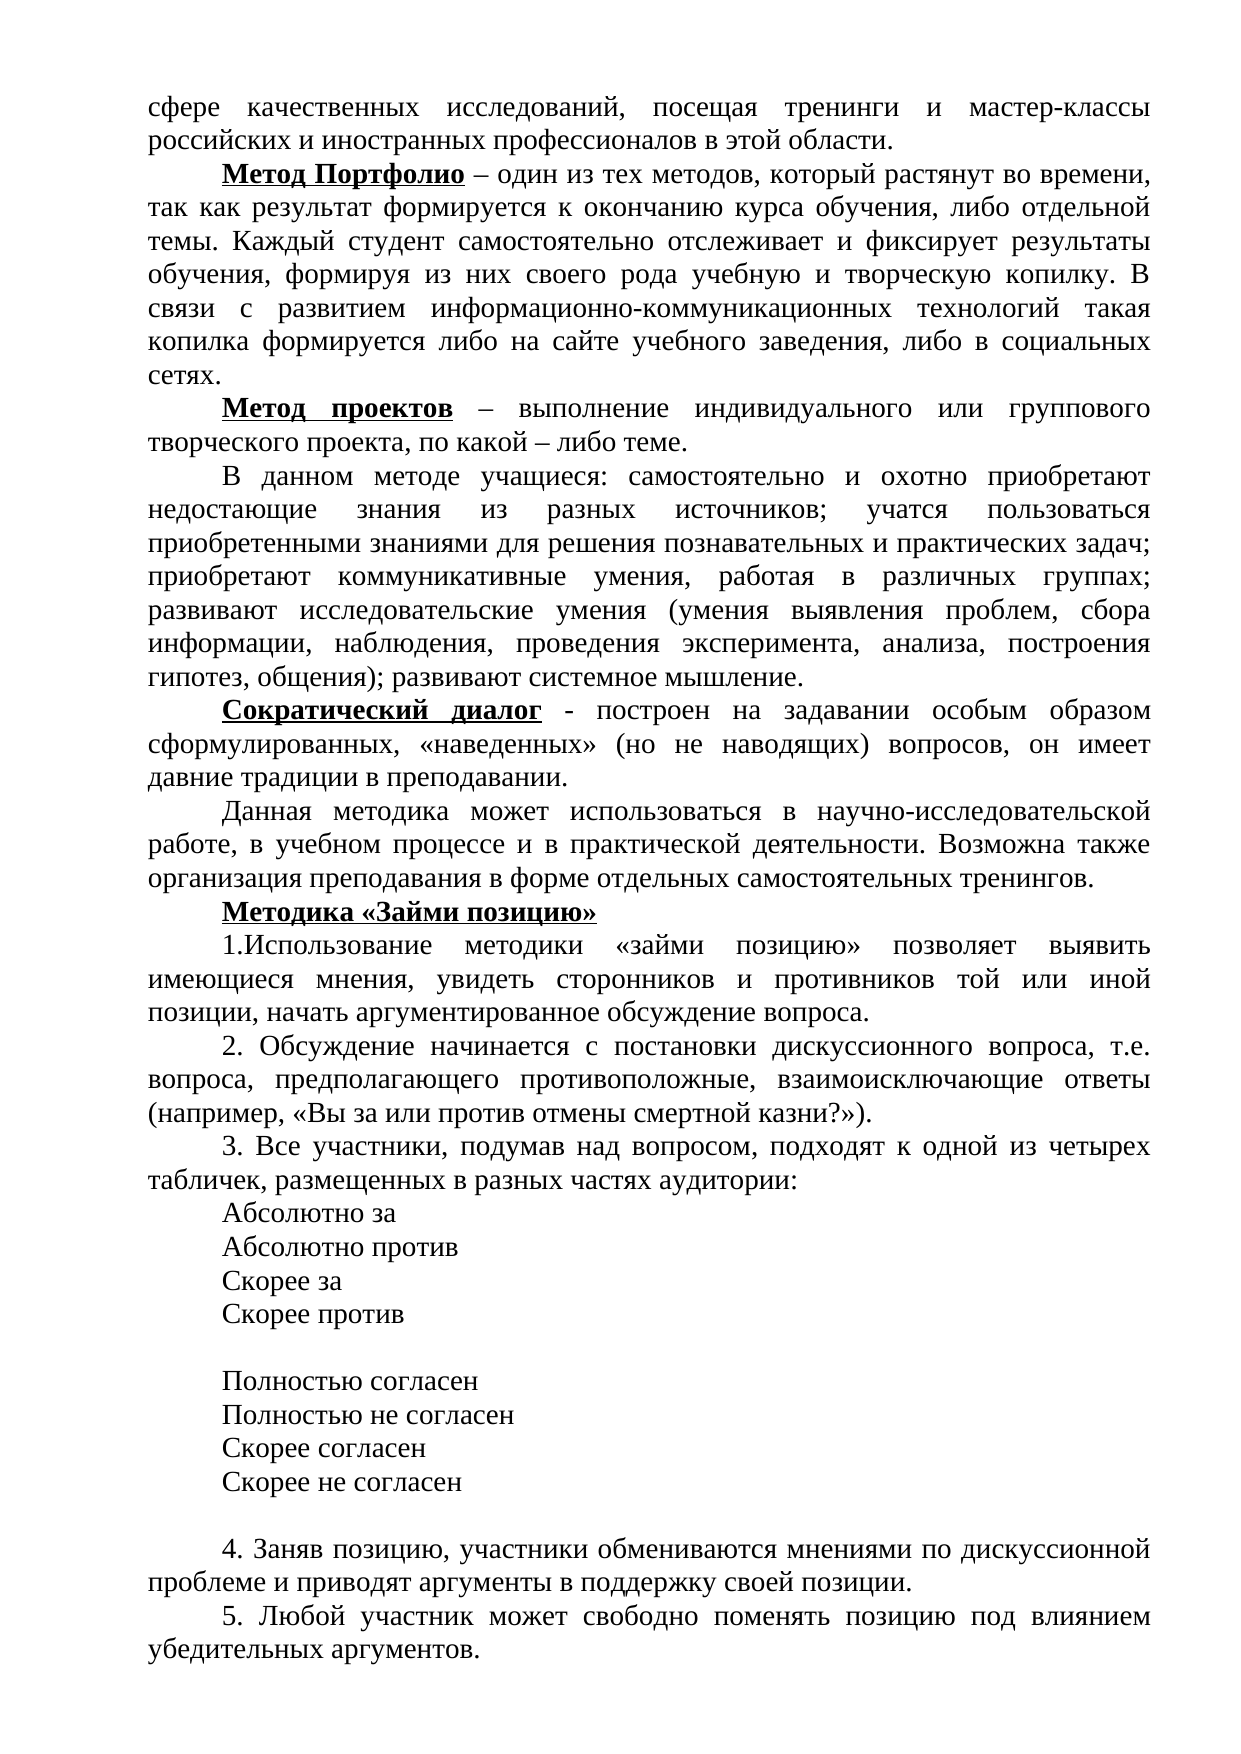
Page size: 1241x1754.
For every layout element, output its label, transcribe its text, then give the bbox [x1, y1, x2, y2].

text Данная методика может использоваться в научно-исследовательской работе, в учебном процессе и в практической деятельности. Возможна также организация преподавания в форме отдельных самостоятельных тренингов. [148, 793, 1152, 894]
text 4. Заняв позицию, участники обмениваются мнениями по дискуссионной проблеме и приводят аргументы в поддержку своей позиции. [148, 1531, 1152, 1598]
text 2. Обсуждение начинается с постановки дискуссионного вопроса, т.е. вопроса, предполагающего противоположные, взаимоисключающие ответы (например, «Вы за или против отмены смертной казни?»). [148, 1028, 1152, 1128]
text Скорее согласен [148, 1430, 1152, 1464]
text 3. Все участники, подумав над вопросом, подходят к одной из четырех табличек, размещенных в разных частях аудитории: [148, 1128, 1152, 1196]
text Методика «Займи позицию» [148, 894, 1152, 927]
text Скорее против [148, 1296, 1152, 1330]
text Сократический диалог - построен на задавании особым образом сформулированных, «наведенных» (но не наводящих) вопросов, он имеет давние традиции в преподавании. [148, 692, 1152, 793]
text Абсолютно за [148, 1196, 1152, 1229]
text Скорее не согласен [148, 1464, 1152, 1497]
text Полностью не согласен [148, 1397, 1152, 1430]
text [148, 89, 1152, 156]
text Полностью согласен [148, 1363, 1152, 1397]
text Метод Портфолио – один из тех методов, который растянут во времени, так как результат формируется к окончанию курса обучения, либо отдельной темы. Каждый студент самостоятельно отслеживает и фиксирует результаты обучения, формируя из них своего рода учебную и творческую копилку. В связи с развитием информационно-коммуникационных технологий такая копилка формируется либо на сайте учебного заведения, либо в социальных сетях. [148, 156, 1152, 391]
text Метод проектов – выполнение индивидуального или группового творческого проекта, по какой – либо теме. [148, 391, 1152, 458]
text В данном методе учащиеся: самостоятельно и охотно приобретают недостающие знания из разных источников; учатся пользоваться приобретенными знаниями для решения познавательных и практических задач; приобретают коммуникативные умения, работая в различных группах; развивают исследовательские умения (умения выявления проблем, сбора информации, наблюдения, проведения эксперимента, анализа, построения гипотез, общения); развивают системное мышление. [148, 458, 1152, 692]
text 5. Любой участник может свободно поменять позицию под влиянием убедительных аргументов. [148, 1598, 1152, 1665]
text 1.Использование методики «займи позицию» позволяет выявить имеющиеся мнения, увидеть сторонников и противников той или иной позиции, начать аргументированное обсуждение вопроса. [148, 927, 1152, 1028]
text Скорее за [148, 1263, 1152, 1296]
text Абсолютно против [148, 1229, 1152, 1263]
